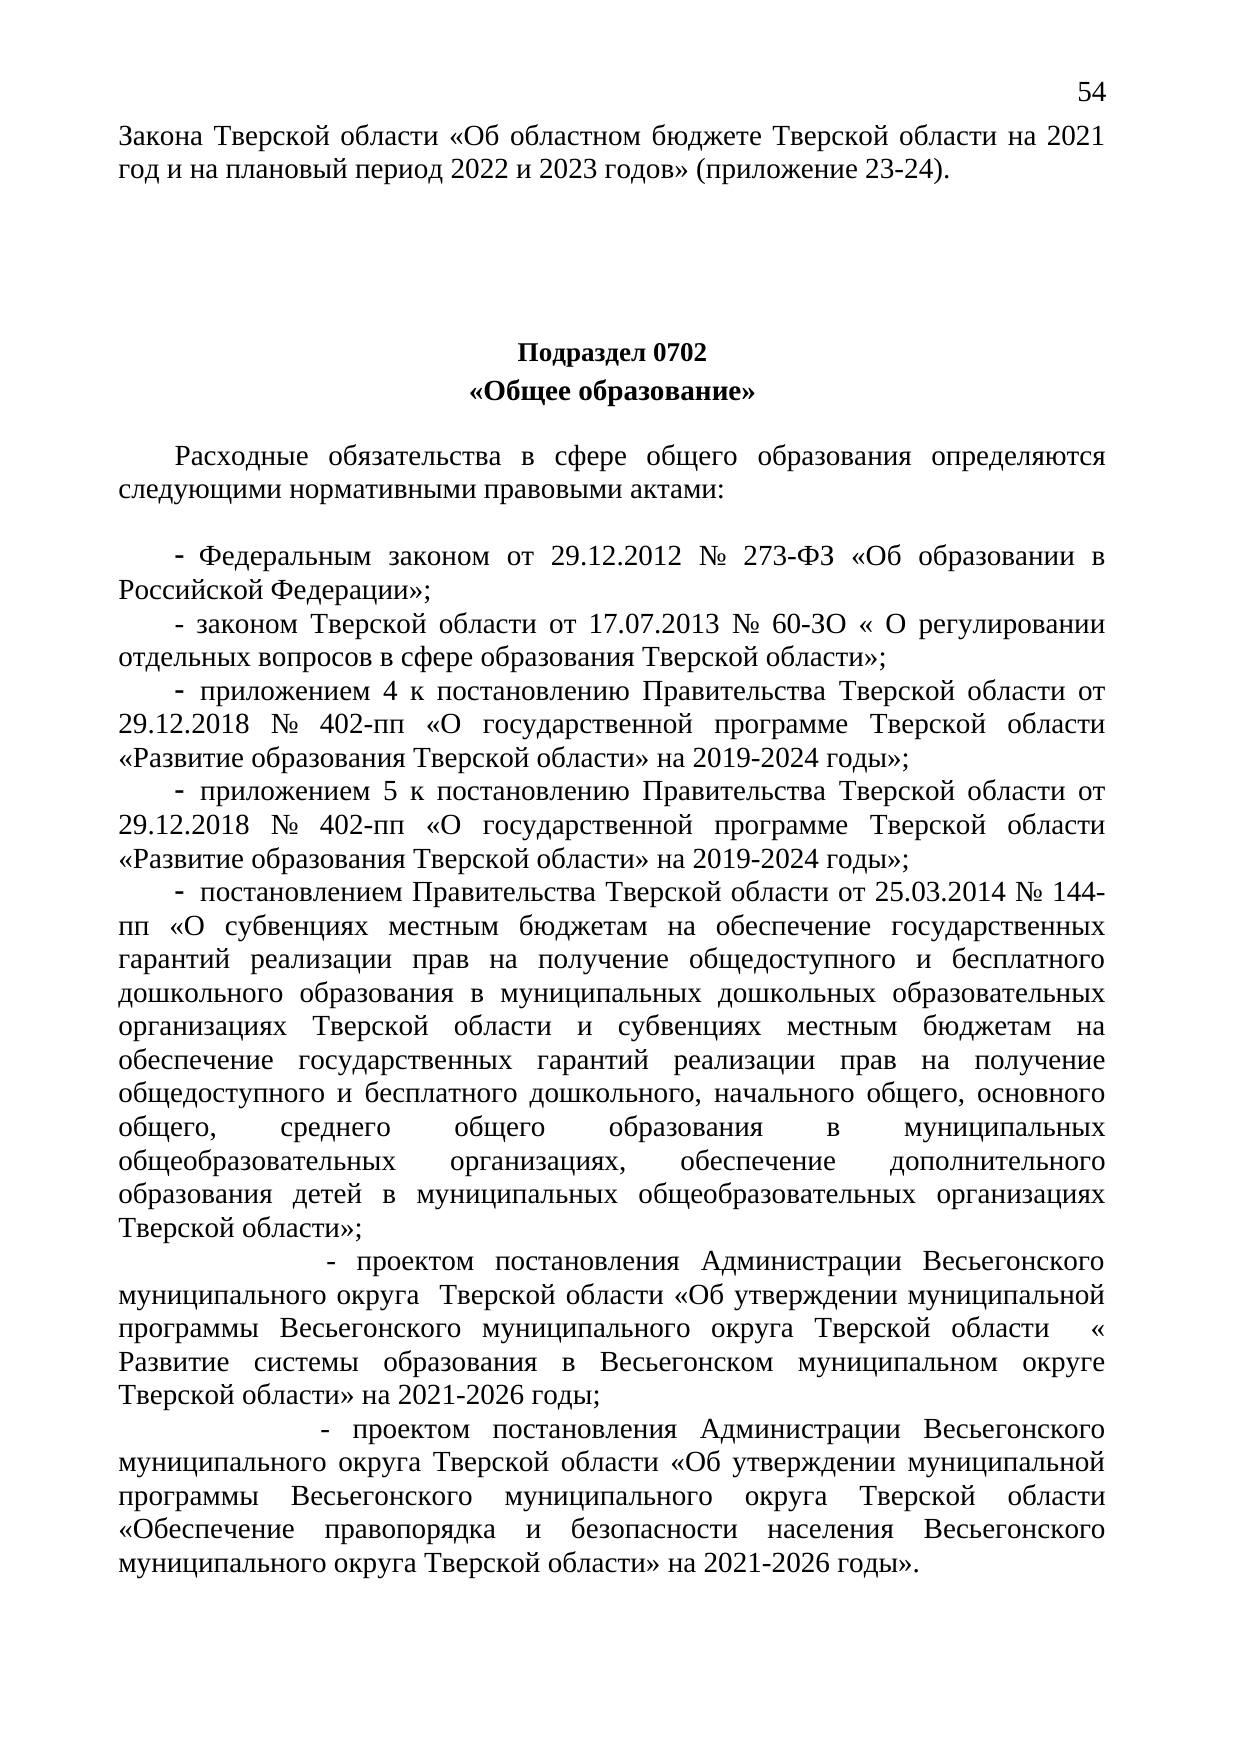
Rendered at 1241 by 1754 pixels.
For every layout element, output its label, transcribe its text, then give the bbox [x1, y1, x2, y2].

text - законом Тверской области от 17.07.2013 № 60-ЗО « О регулировании отдельных вопросов в сфере образования Тверской области»; [118, 606, 1106, 673]
text Подраздел 0702 [118, 336, 1106, 367]
list приложением 5 к постановлению Правительства Тверской области от 29.12.2018 № 402-пп «О государственной программе Тверской области «Развитие образования Тверской области» на 2019-2024 годы»; [118, 773, 1106, 874]
text - проектом постановления Администрации Весьегонского муниципального округа Тверской области «Об утверждении муниципальной программы Весьегонского муниципального округа Тверской области «Обеспечение правопорядка и безопасности населения Весьегонского муниципального округа Тверской области» на 2021-2026 годы». [118, 1411, 1106, 1579]
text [118, 118, 1106, 185]
text - проектом постановления Администрации Весьегонского муниципального округа Тверской области «Об утверждении муниципальной программы Весьегонского муниципального округа Тверской области « Развитие системы образования в Весьегонском муниципальном округе Тверской области» на 2021-2026 годы; [118, 1243, 1106, 1411]
text Федеральным законом от 29.12.2012 № 273-ФЗ «Об образовании в Российской Федерации»; [118, 538, 1106, 606]
list постановлением Правительства Тверской области от 25.03.2014 № 144-пп «О субвенциях местным бюджетам на обеспечение государственных гарантий реализации прав на получение общедоступного и бесплатного дошкольного образования в муниципальных дошкольных образовательных организациях Тверской области и субвенциях местным бюджетам на обеспечение государственных гарантий реализации прав на получение общедоступного и бесплатного дошкольного, начального общего, основного общего, среднего общего образования в муниципальных общеобразовательных организациях, обеспечение дополнительного образования детей в муниципальных общеобразовательных организациях Тверской области»; [118, 874, 1106, 1243]
list приложением 4 к постановлению Правительства Тверской области от 29.12.2018 № 402-пп «О государственной программе Тверской области «Развитие образования Тверской области» на 2019-2024 годы»; [118, 673, 1106, 773]
text «Общее образование» [118, 373, 1106, 407]
text Расходные обязательства в сфере общего образования определяются следующими нормативными правовыми актами: [118, 438, 1106, 505]
